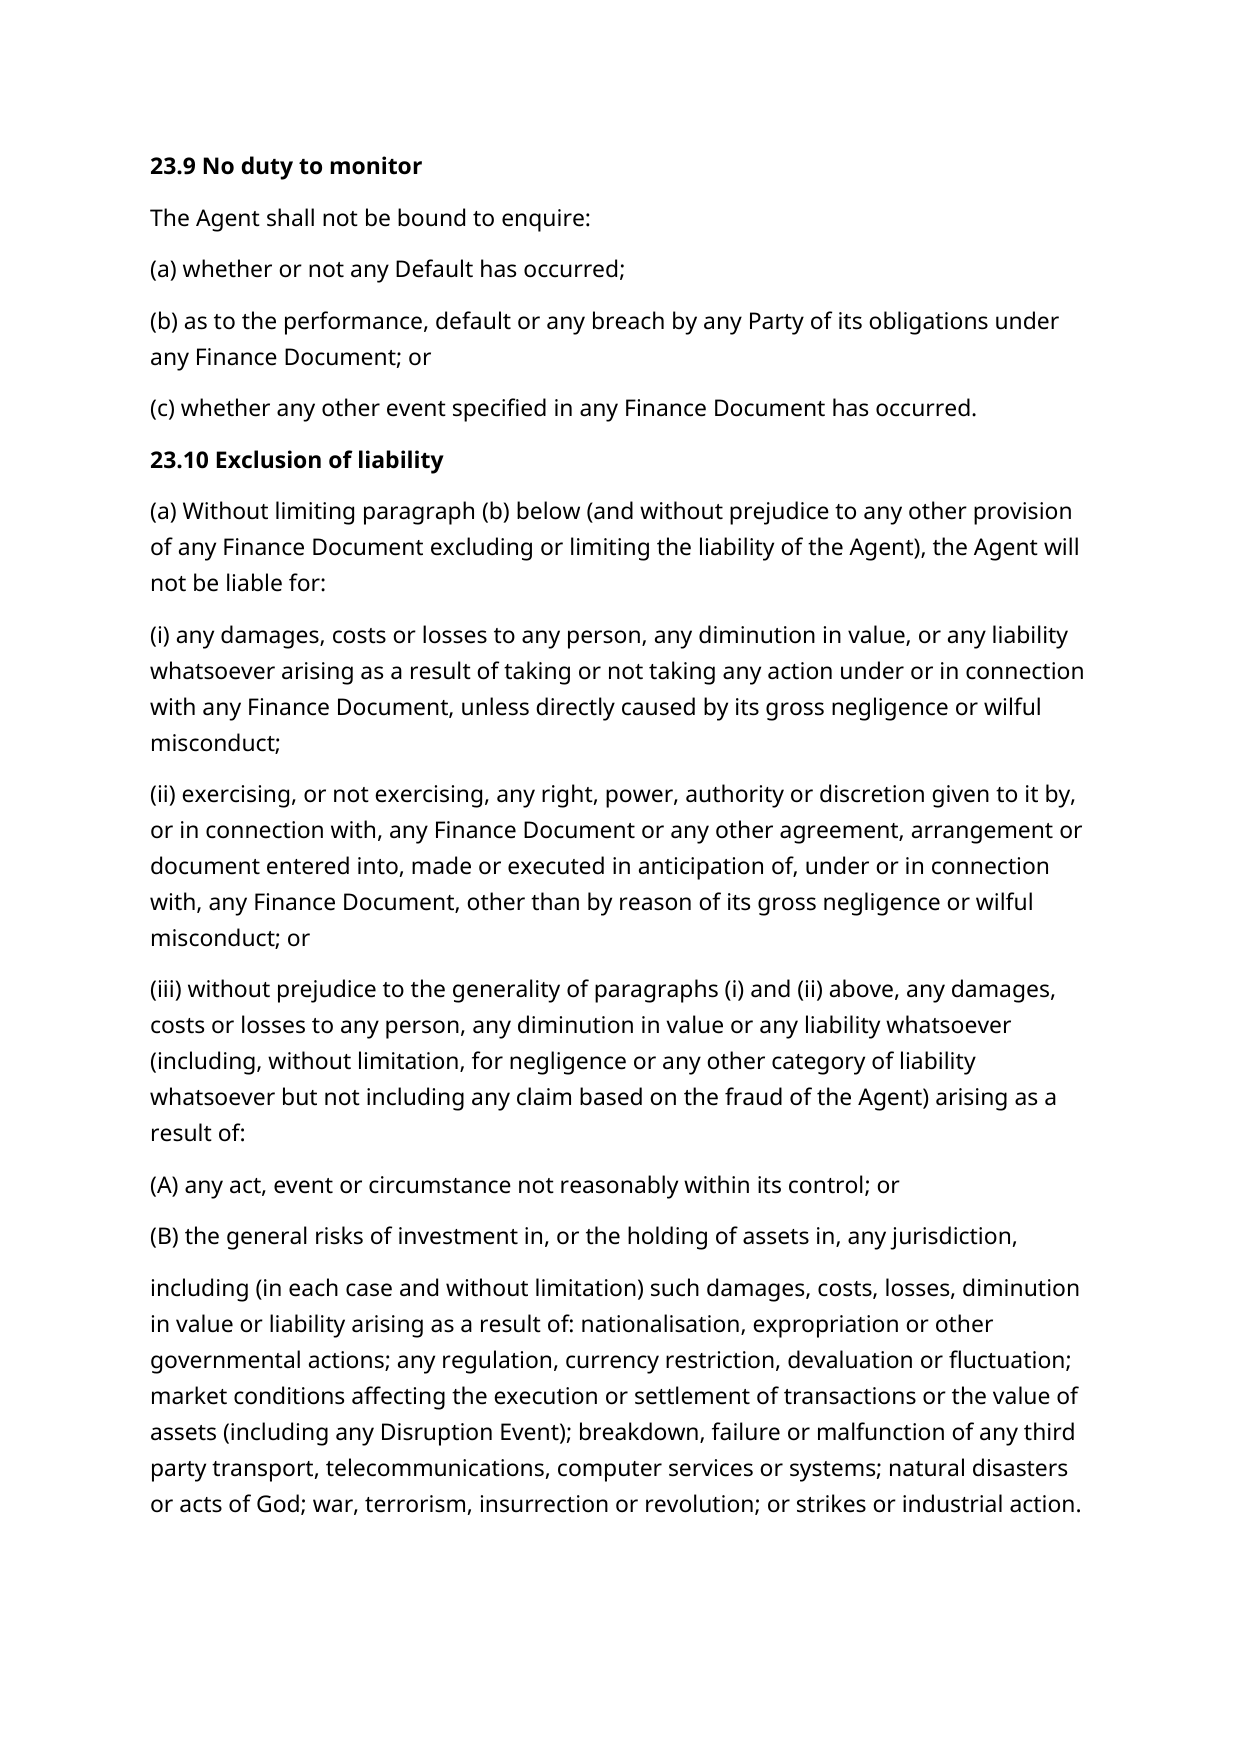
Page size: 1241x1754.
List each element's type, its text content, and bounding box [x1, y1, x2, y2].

text The Agent shall not be bound to enquire: [150, 202, 1090, 233]
text 23.9 No duty to monitor [150, 150, 1090, 181]
text (iii) without prejudice to the generality of paragraphs (i) and (ii) above, any damages, costs or losses to any person, any diminution in value or any liability whatsoever (including, without limitation, for negligence or any other category of liability whatsoever but not including any claim based on the fraud of the Agent) arising as a result of: [150, 973, 1090, 1148]
text (i) any damages, costs or losses to any person, any diminution in value, or any liability whatsoever arising as a result of taking or not taking any action under or in connection with any Finance Document, unless directly caused by its gross negligence or wilful misconduct; [150, 619, 1090, 758]
text (ii) exercising, or not exercising, any right, power, authority or discretion given to it by, or in connection with, any Finance Document or any other agreement, arrangement or document entered into, made or executed in anticipation of, under or in connection with, any Finance Document, other than by reason of its gross negligence or wilful misconduct; or [150, 778, 1090, 953]
text 23.10 Exclusion of liability [150, 444, 1090, 475]
text (a) whether or not any Default has occurred; [150, 253, 1090, 284]
text (B) the general risks of investment in, or the holding of assets in, any jurisdiction, [150, 1220, 1090, 1252]
text (c) whether any other event specified in any Finance Document has occurred. [150, 392, 1090, 423]
text (b) as to the performance, default or any breach by any Party of its obligations under any Finance Document; or [150, 305, 1090, 372]
text (A) any act, event or circumstance not reasonably within its control; or [150, 1169, 1090, 1200]
text including (in each case and without limitation) such damages, costs, losses, diminution in value or liability arising as a result of: nationalisation, expropriation or other governmental actions; any regulation, currency restriction, devaluation or fluctuation; market conditions affecting the execution or settlement of transactions or the value of assets (including any Disruption Event); breakdown, failure or malfunction of any third party transport, telecommunications, computer services or systems; natural disasters or acts of God; war, terrorism, insurrection or revolution; or strikes or industrial action. [150, 1272, 1090, 1519]
text (a) Without limiting paragraph (b) below (and without prejudice to any other provision of any Finance Document excluding or limiting the liability of the Agent), the Agent will not be liable for: [150, 495, 1090, 598]
